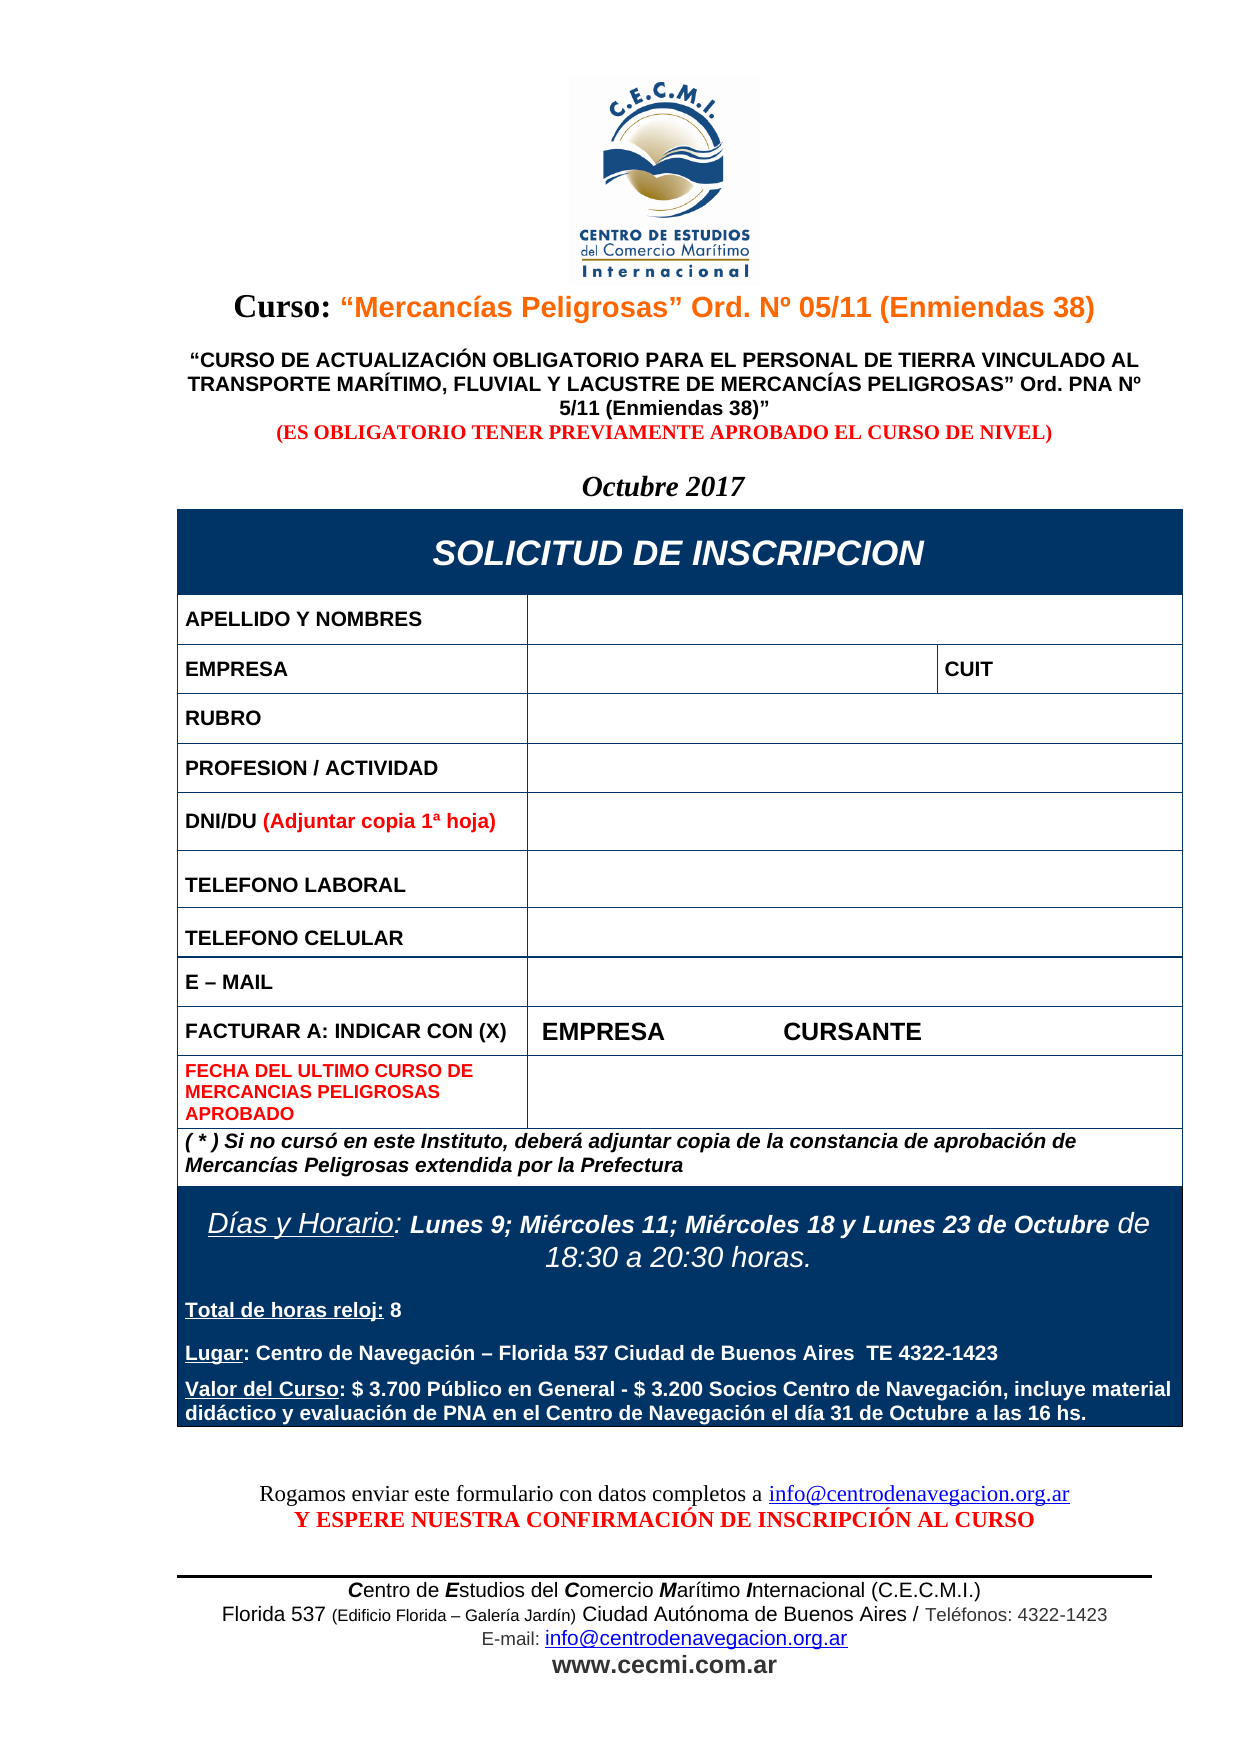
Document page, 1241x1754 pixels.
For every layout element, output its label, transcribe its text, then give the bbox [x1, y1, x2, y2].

table_cell TELEFONO CELULAR [178, 908, 527, 956]
table_cell RUBRO [178, 694, 527, 742]
table_cell ( * ) Si no cursó en este Instituto, deberá adjuntar copia de la constancia de aprobación de Mercancías Peligrosas extendida por la Prefectura [178, 1129, 1182, 1186]
text Y ESPERE NUESTRA CONFIRMACIÓN DE INSCRIPCIÓN AL CURSO [177, 1506, 1152, 1533]
table_cell DNI/DU (Adjuntar copia 1ª hoja) [178, 793, 527, 849]
table_cell [528, 1056, 1182, 1127]
table_cell [528, 645, 937, 693]
table_cell FECHA DEL ULTIMO CURSO DE MERCANCIAS PELIGROSAS APROBADO [178, 1056, 527, 1127]
picture [569, 75, 760, 286]
text “CURSO DE ACTUALIZACIÓN OBLIGATORIO PARA EL PERSONAL DE TIERRA VINCULADO AL TRANSPORTE MARÍTIMO, FLUVIAL Y LACUSTRE DE MERCANCÍAS PELIGROSAS” Ord. PNA Nº 5/11 (Enmiendas 38)” [177, 348, 1152, 420]
table_cell [528, 908, 1182, 956]
table_cell CUIT [938, 645, 1182, 693]
table_cell [528, 694, 1182, 742]
table_cell [528, 595, 1182, 643]
table_cell [528, 744, 1182, 792]
table_cell E – MAIL [178, 958, 527, 1006]
table_header SOLICITUD DE INSCRIPCION [178, 510, 1182, 594]
table_cell [528, 793, 1182, 849]
text Rogamos enviar este formulario con datos completos a info@centrodenavegacion.org.ar [177, 1480, 1152, 1506]
table_cell PROFESION / ACTIVIDAD [178, 744, 527, 792]
table_cell [528, 851, 1182, 907]
table_cell FACTURAR A: INDICAR CON (X) [178, 1007, 527, 1055]
text (ES OBLIGATORIO TENER PREVIAMENTE APROBADO EL CURSO DE NIVEL) [177, 420, 1152, 444]
table_cell [528, 958, 1182, 1006]
table_cell APELLIDO Y NOMBRES [178, 595, 527, 643]
table_cell TELEFONO LABORAL [178, 851, 527, 907]
table_cell EMPRESA [178, 645, 527, 693]
subtitle Octubre 2017 [177, 469, 1152, 503]
text Curso: “Mercancías Peligrosas” Ord. Nº 05/11 (Enmiendas 38) [177, 286, 1152, 324]
table_cell Días y Horario: Lunes 9; Miércoles 11; Miércoles 18 y Lunes 23 de Octubre de 18:30 a 20:30 horas. Total de horas reloj: 8 Lugar: Centro de Navegación – Florida 537 Ciudad de Buenos Aires TE 4322-1423 Valor del Curso: $ 3.700 Público en General - $ 3.200 Socios Centro de Navegación, incluye material didáctico y evaluación de PNA en el Centro de Navegación el día 31 de Octubre a las 16 hs. [178, 1187, 1182, 1426]
table_cell EMPRESA CURSANTE [528, 1007, 1182, 1055]
